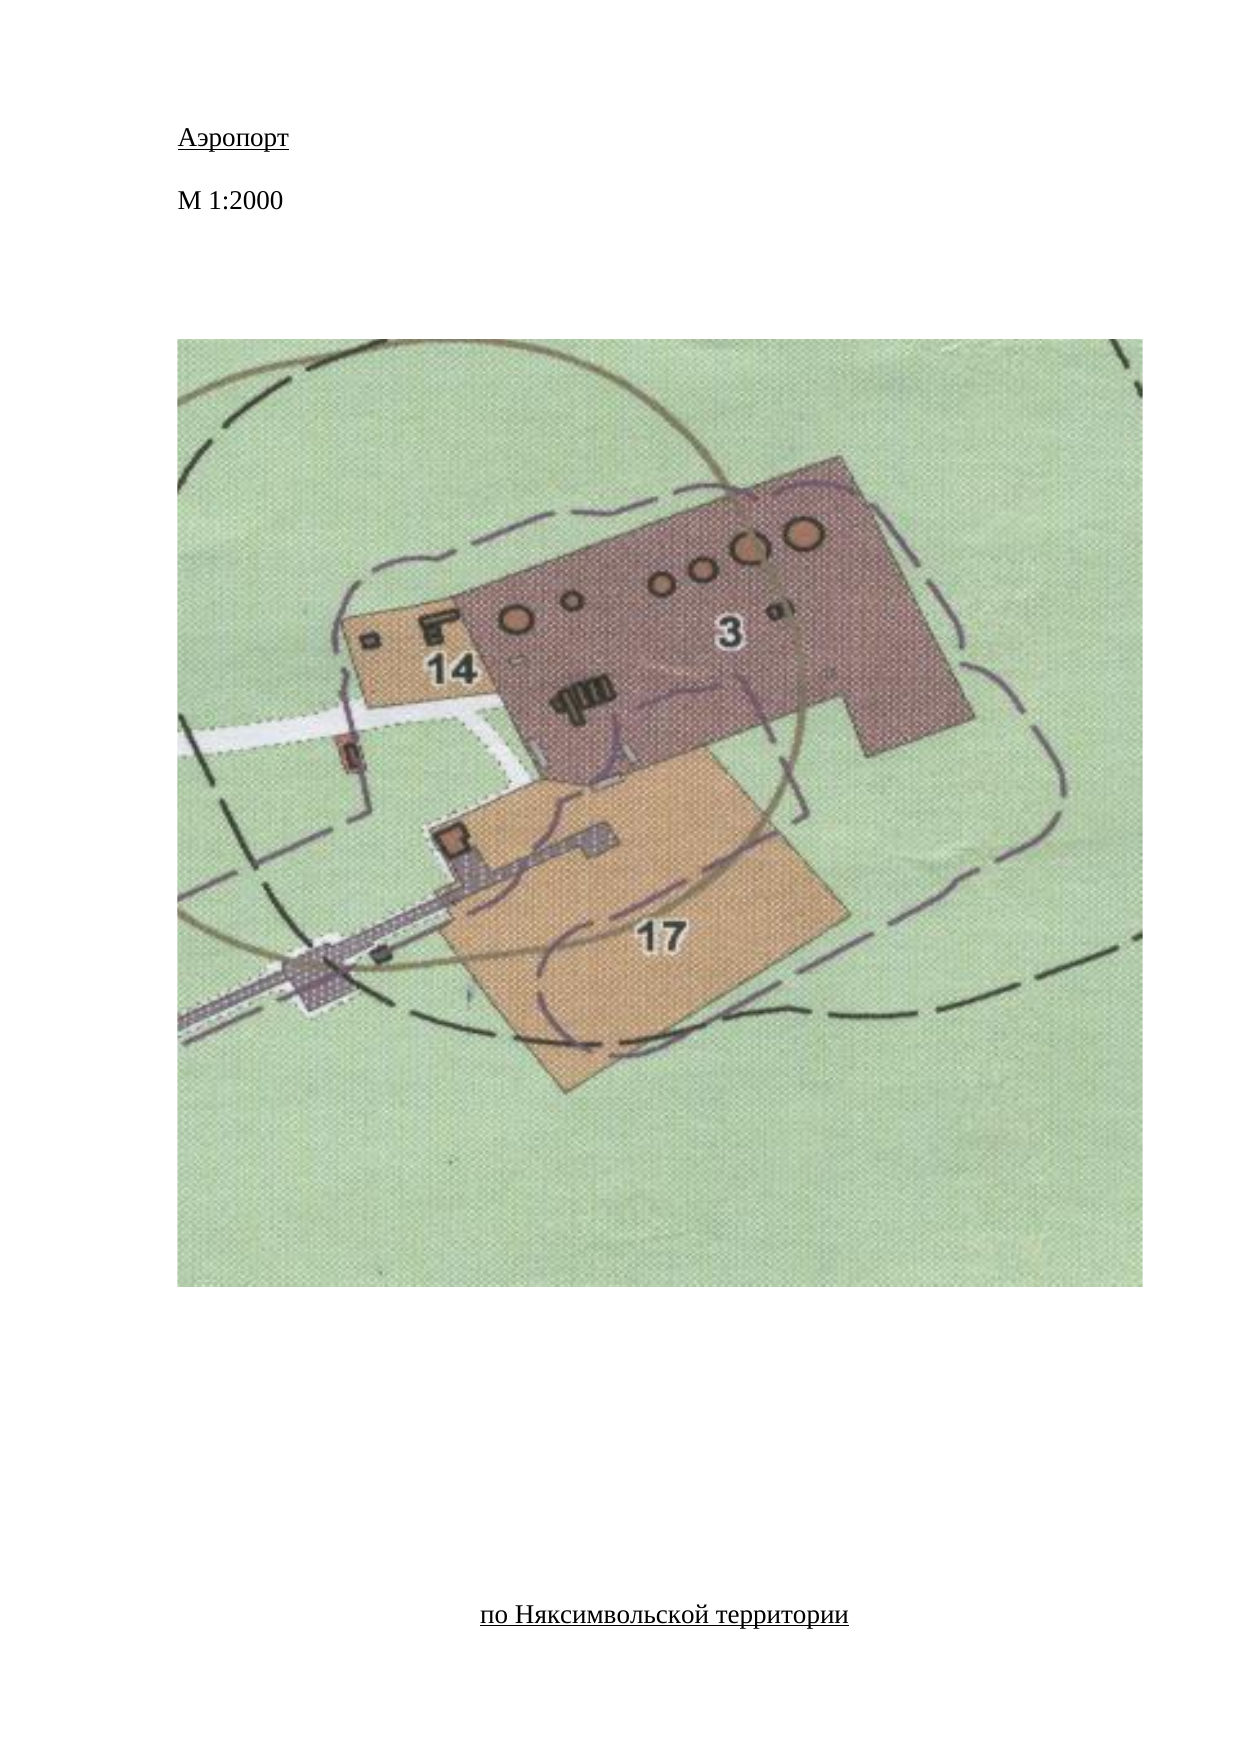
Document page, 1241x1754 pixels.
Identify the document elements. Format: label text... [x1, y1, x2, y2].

text по Няксимвольской территории [177, 1598, 1152, 1629]
text Аэропорт [177, 121, 1152, 153]
text М 1:2000 [177, 184, 1152, 215]
picture [177, 339, 1143, 1287]
